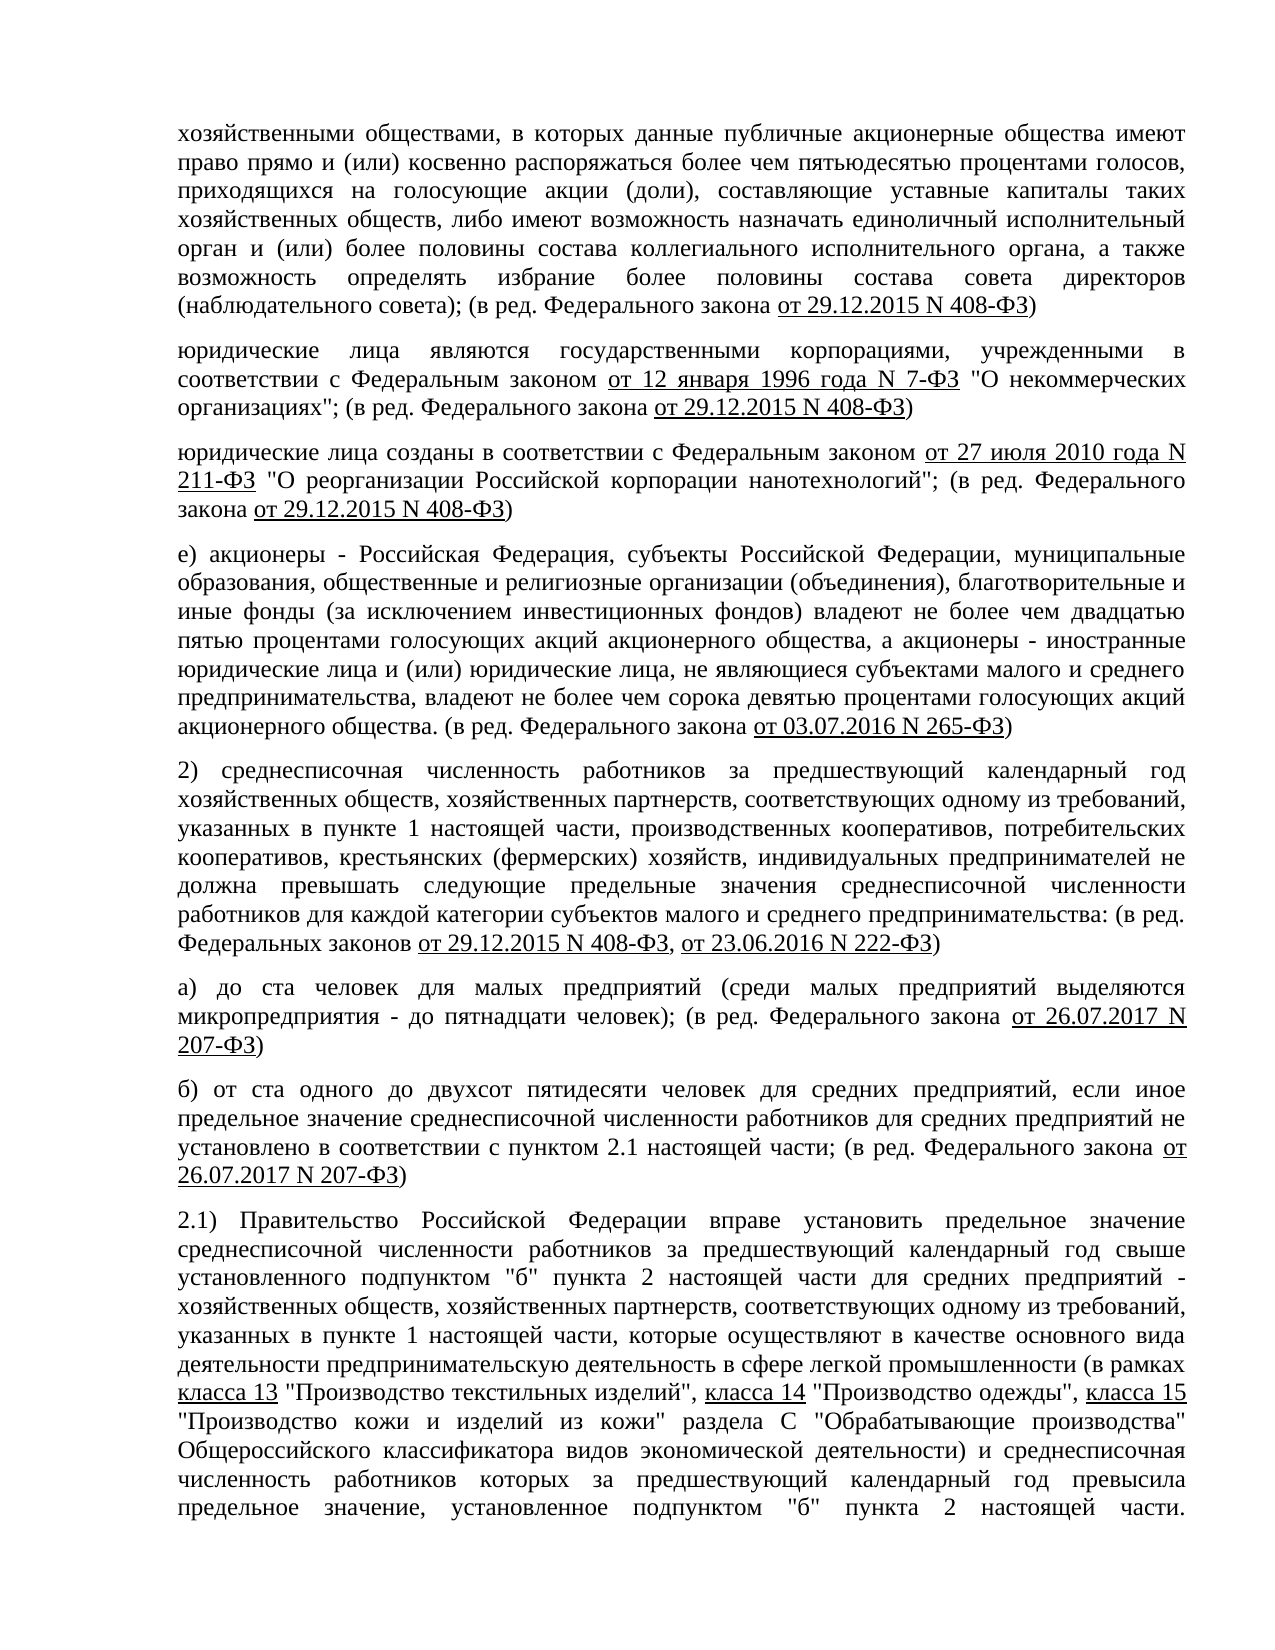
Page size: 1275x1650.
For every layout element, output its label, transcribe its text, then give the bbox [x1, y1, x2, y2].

text а) до ста человек для малых предприятий (среди малых предприятий выделяются микропредприятия - до пятнадцати человек); (в ред. Федерального закона от 26.07.2017 N 207-ФЗ) [177, 972, 1186, 1059]
text е) акционеры - Российская Федерация, субъекты Российской Федерации, муниципальные образования, общественные и религиозные организации (объединения), благотворительные и иные фонды (за исключением инвестиционных фондов) владеют не более чем двадцатью пятью процентами голосующих акций акционерного общества, а акционеры - иностранные юридические лица и (или) юридические лица, не являющиеся субъектами малого и среднего предпринимательства, владеют не более чем сорока девятью процентами голосующих акций акционерного общества. (в ред. Федерального закона от 03.07.2016 N 265-ФЗ) [177, 539, 1186, 740]
text юридические лица созданы в соответствии с Федеральным законом от 27 июля 2010 года N 211-ФЗ "О реорганизации Российской корпорации нанотехнологий"; (в ред. Федерального закона от 29.12.2015 N 408-ФЗ) [177, 437, 1186, 523]
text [177, 118, 1186, 319]
text юридические лица являются государственными корпорациями, учрежденными в соответствии с Федеральным законом от 12 января 1996 года N 7-ФЗ "О некоммерческих организациях"; (в ред. Федерального закона от 29.12.2015 N 408-ФЗ) [177, 335, 1186, 421]
text 2) среднесписочная численность работников за предшествующий календарный год хозяйственных обществ, хозяйственных партнерств, соответствующих одному из требований, указанных в пункте 1 настоящей части, производственных кооперативов, потребительских кооперативов, крестьянских (фермерских) хозяйств, индивидуальных предпринимателей не должна превышать следующие предельные значения среднесписочной численности работников для каждой категории субъектов малого и среднего предпринимательства: (в ред. Федеральных законов от 29.12.2015 N 408-ФЗ, от 23.06.2016 N 222-ФЗ) [177, 756, 1186, 957]
text б) от ста одного до двухсот пятидесяти человек для средних предприятий, если иное предельное значение среднесписочной численности работников для средних предприятий не установлено в соответствии с пунктом 2.1 настоящей части; (в ред. Федерального закона от 26.07.2017 N 207-ФЗ) [177, 1074, 1186, 1189]
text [177, 1205, 1186, 1521]
